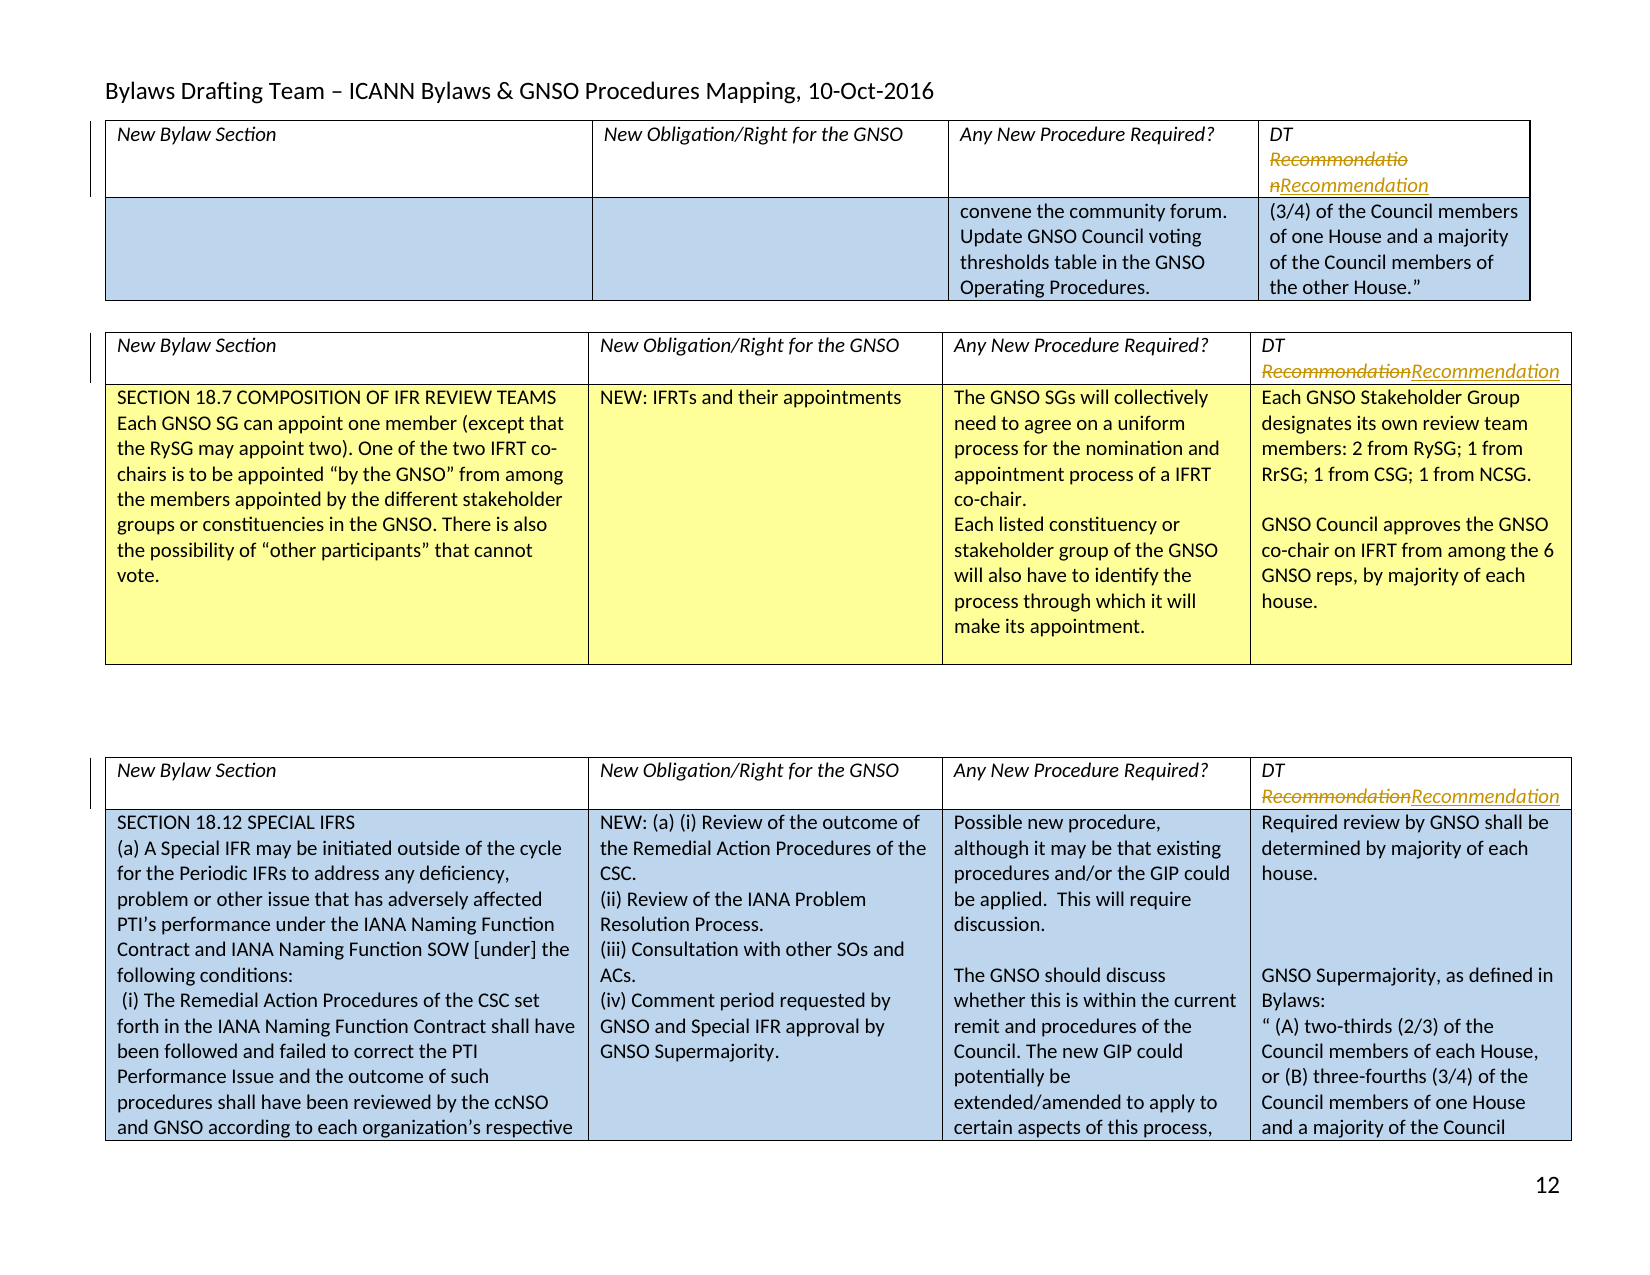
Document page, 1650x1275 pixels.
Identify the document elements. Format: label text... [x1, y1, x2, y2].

table_header New Obligation/Right for the GNSO [593, 121, 948, 197]
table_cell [1251, 810, 1571, 1140]
table_cell NEW: IFRTs and their appointments [589, 385, 942, 664]
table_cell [593, 198, 948, 300]
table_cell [106, 198, 592, 300]
table_header New Obligation/Right for the GNSO [589, 758, 942, 808]
table_header New Obligation/Right for the GNSO [589, 333, 942, 383]
table_header New Bylaw Section [106, 333, 588, 383]
table_header Any New Procedure Required? [949, 121, 1258, 197]
table_header New Bylaw Section [106, 758, 588, 808]
table_cell Each GNSO Stakeholder Group designates its own review team members: 2 from RySG; 1 from RrSG; 1 from CSG; 1 from NCSG. GNSO Council approves the GNSO co-chair on IFRT from among the 6 GNSO reps, by majority of each house. [1251, 385, 1571, 664]
table_header DT [1259, 121, 1529, 197]
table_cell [589, 810, 942, 1140]
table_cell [943, 810, 1250, 1140]
table_header New Bylaw Section [106, 121, 592, 197]
table_header Any New Procedure Required? [943, 758, 1250, 808]
table_header DT [1251, 333, 1571, 383]
table_cell The GNSO SGs will collectively need to agree on a uniform process for the nomination and appointment process of a IFRT co-chair. Each listed constituency or stakeholder group of the GNSO will also have to identify the process through which it will make its appointment. [943, 385, 1250, 664]
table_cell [106, 810, 588, 1140]
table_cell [949, 198, 1258, 300]
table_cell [1259, 198, 1529, 300]
table_header DT [1251, 758, 1571, 808]
table_header Any New Procedure Required? [943, 333, 1250, 383]
table_cell SECTION 18.7 COMPOSITION OF IFR REVIEW TEAMS Each GNSO SG can appoint one member (except that the RySG may appoint two). One of the two IFRT co-chairs is to be appointed “by the GNSO” from among the members appointed by the different stakeholder groups or constituencies in the GNSO. There is also the possibility of “other participants” that cannot vote. [106, 385, 588, 664]
